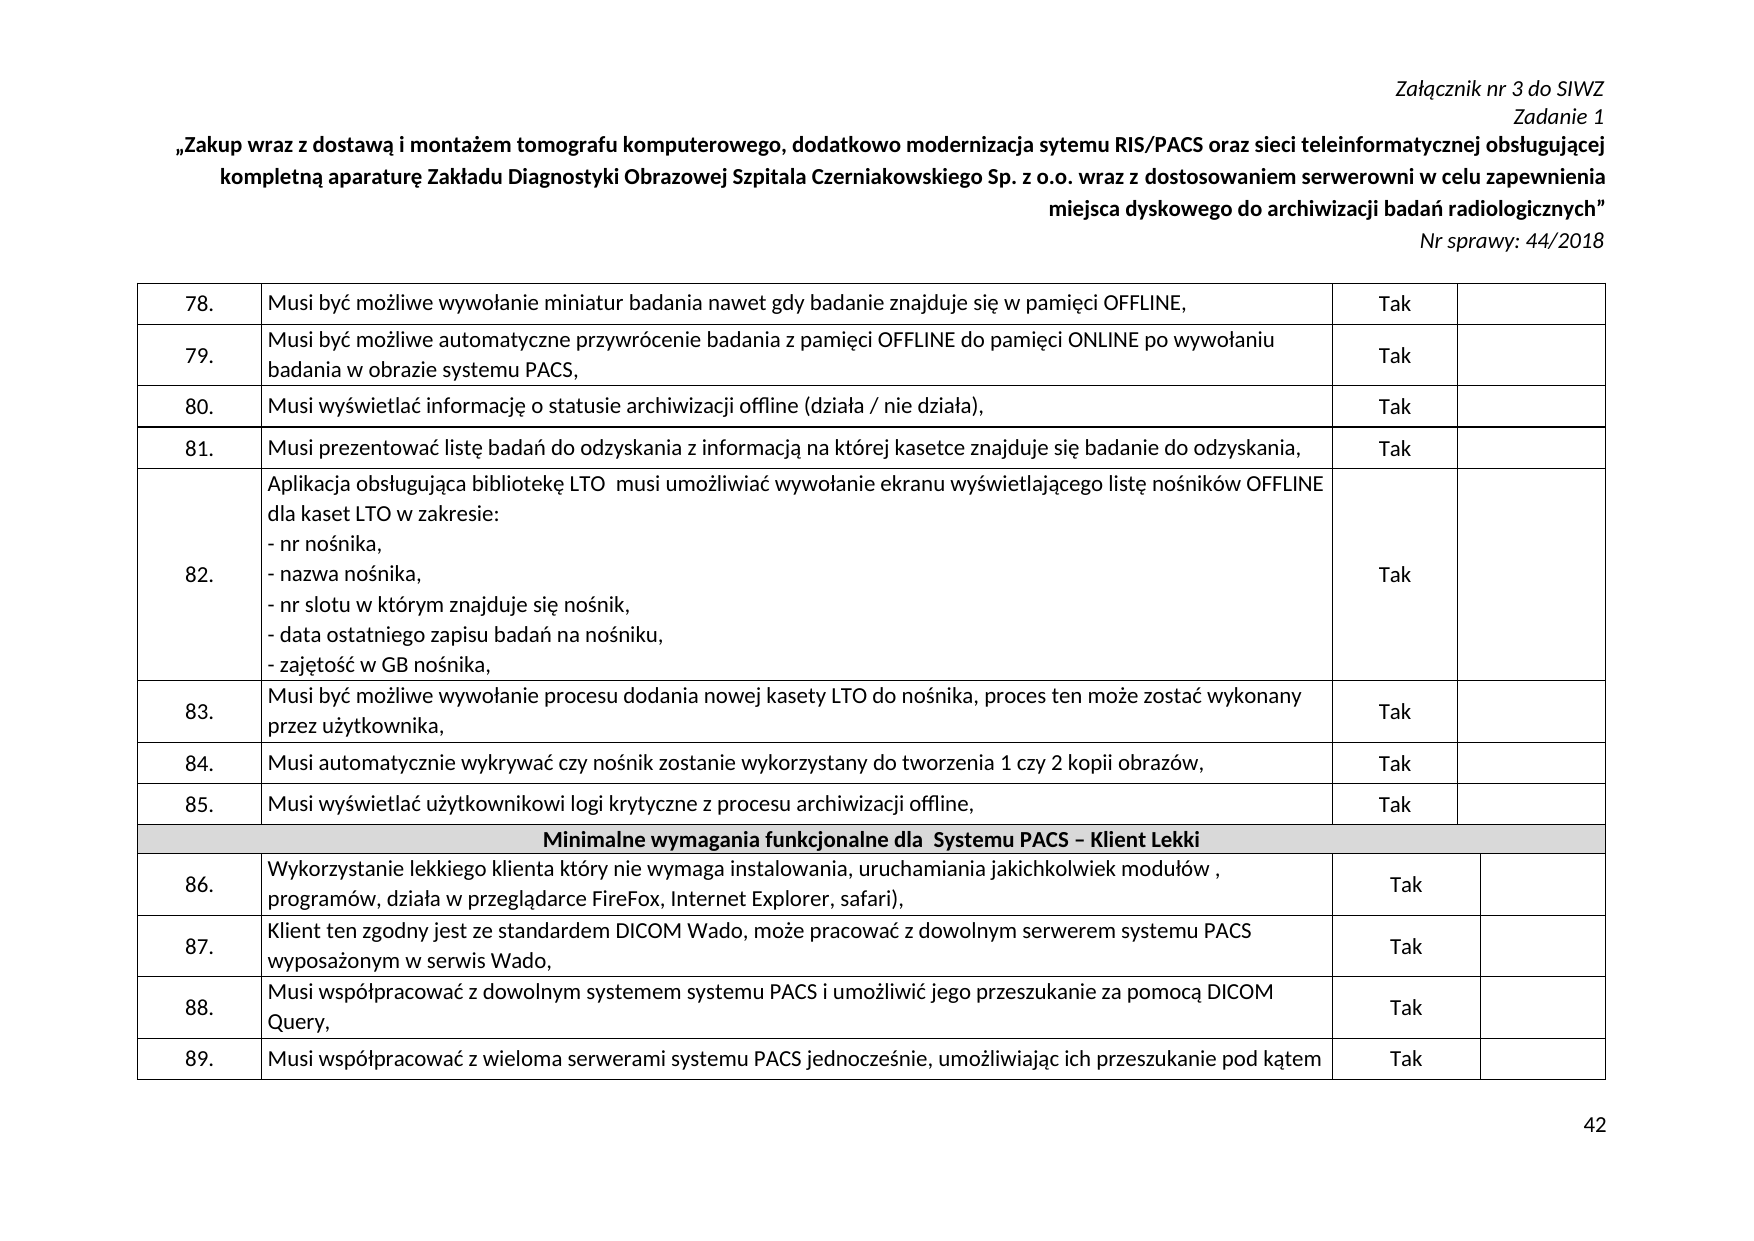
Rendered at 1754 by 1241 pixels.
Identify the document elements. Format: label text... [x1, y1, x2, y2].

table_cell [138, 977, 261, 1037]
table_cell Tak [1333, 469, 1457, 680]
table_cell [138, 681, 261, 742]
table_cell Musi prezentować listę badań do odzyskania z informacją na której kasetce znajduje się badanie do odzyskania, [262, 428, 1332, 468]
table_cell [1481, 854, 1605, 915]
table_cell Tak [1333, 977, 1480, 1037]
table_cell [1458, 386, 1605, 426]
table_cell [1481, 1039, 1605, 1079]
table_cell [138, 469, 261, 680]
table_cell Musi współpracować z dowolnym systemem systemu PACS i umożliwić jego przeszukanie za pomocą DICOM Query, [262, 977, 1332, 1037]
table_cell Tak [1333, 325, 1457, 385]
table_cell [1481, 977, 1605, 1037]
table_cell [1458, 743, 1605, 783]
table_cell [1458, 469, 1605, 680]
table_cell [138, 1039, 261, 1079]
table_cell [138, 325, 261, 385]
table_cell Tak [1333, 284, 1457, 324]
table_cell Musi wyświetlać użytkownikowi logi krytyczne z procesu archiwizacji offline, [262, 784, 1332, 824]
table_cell [1458, 284, 1605, 324]
table_cell Tak [1333, 854, 1480, 915]
table_cell Musi być możliwe wywołanie miniatur badania nawet gdy badanie znajduje się w pamięci OFFLINE, [262, 284, 1332, 324]
table_cell Tak [1333, 784, 1457, 824]
table_cell Musi być możliwe wywołanie procesu dodania nowej kasety LTO do nośnika, proces ten może zostać wykonany przez użytkownika, [262, 681, 1332, 742]
table_cell Tak [1333, 916, 1480, 976]
table_cell [1458, 681, 1605, 742]
table_cell [138, 916, 261, 976]
table_cell [1481, 916, 1605, 976]
table_cell Musi automatycznie wykrywać czy nośnik zostanie wykorzystany do tworzenia 1 czy 2 kopii obrazów, [262, 743, 1332, 783]
table_cell Tak [1333, 743, 1457, 783]
table_cell Tak [1333, 428, 1457, 468]
table_cell Minimalne wymagania funkcjonalne dla Systemu PACS – Klient Lekki [138, 825, 1605, 853]
table_cell [138, 284, 261, 324]
table_cell Aplikacja obsługująca bibliotekę LTO musi umożliwiać wywołanie ekranu wyświetlającego listę nośników OFFLINE dla kaset LTO w zakresie: - nr nośnika, - nazwa nośnika, - nr slotu w którym znajduje się nośnik, - data ostatniego zapisu badań na nośniku, - zajętość w GB nośnika, [262, 469, 1332, 680]
table_cell Tak [1333, 681, 1457, 742]
table_cell [1458, 325, 1605, 385]
table_cell Tak [1333, 1039, 1480, 1079]
table_cell [138, 428, 261, 468]
table_cell [138, 386, 261, 426]
table_cell Wykorzystanie lekkiego klienta który nie wymaga instalowania, uruchamiania jakichkolwiek modułów , programów, działa w przeglądarce FireFox, Internet Explorer, safari), [262, 854, 1332, 915]
table_cell [1458, 428, 1605, 468]
table_cell [138, 784, 261, 824]
table_cell Musi wyświetlać informację o statusie archiwizacji offline (działa / nie działa), [262, 386, 1332, 426]
table_cell [138, 854, 261, 915]
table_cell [262, 1039, 1332, 1079]
table_cell [138, 743, 261, 783]
table_cell Klient ten zgodny jest ze standardem DICOM Wado, może pracować z dowolnym serwerem systemu PACS wyposażonym w serwis Wado, [262, 916, 1332, 976]
table_cell [1458, 784, 1605, 824]
table_cell Musi być możliwe automatyczne przywrócenie badania z pamięci OFFLINE do pamięci ONLINE po wywołaniu badania w obrazie systemu PACS, [262, 325, 1332, 385]
table_cell Tak [1333, 386, 1457, 426]
